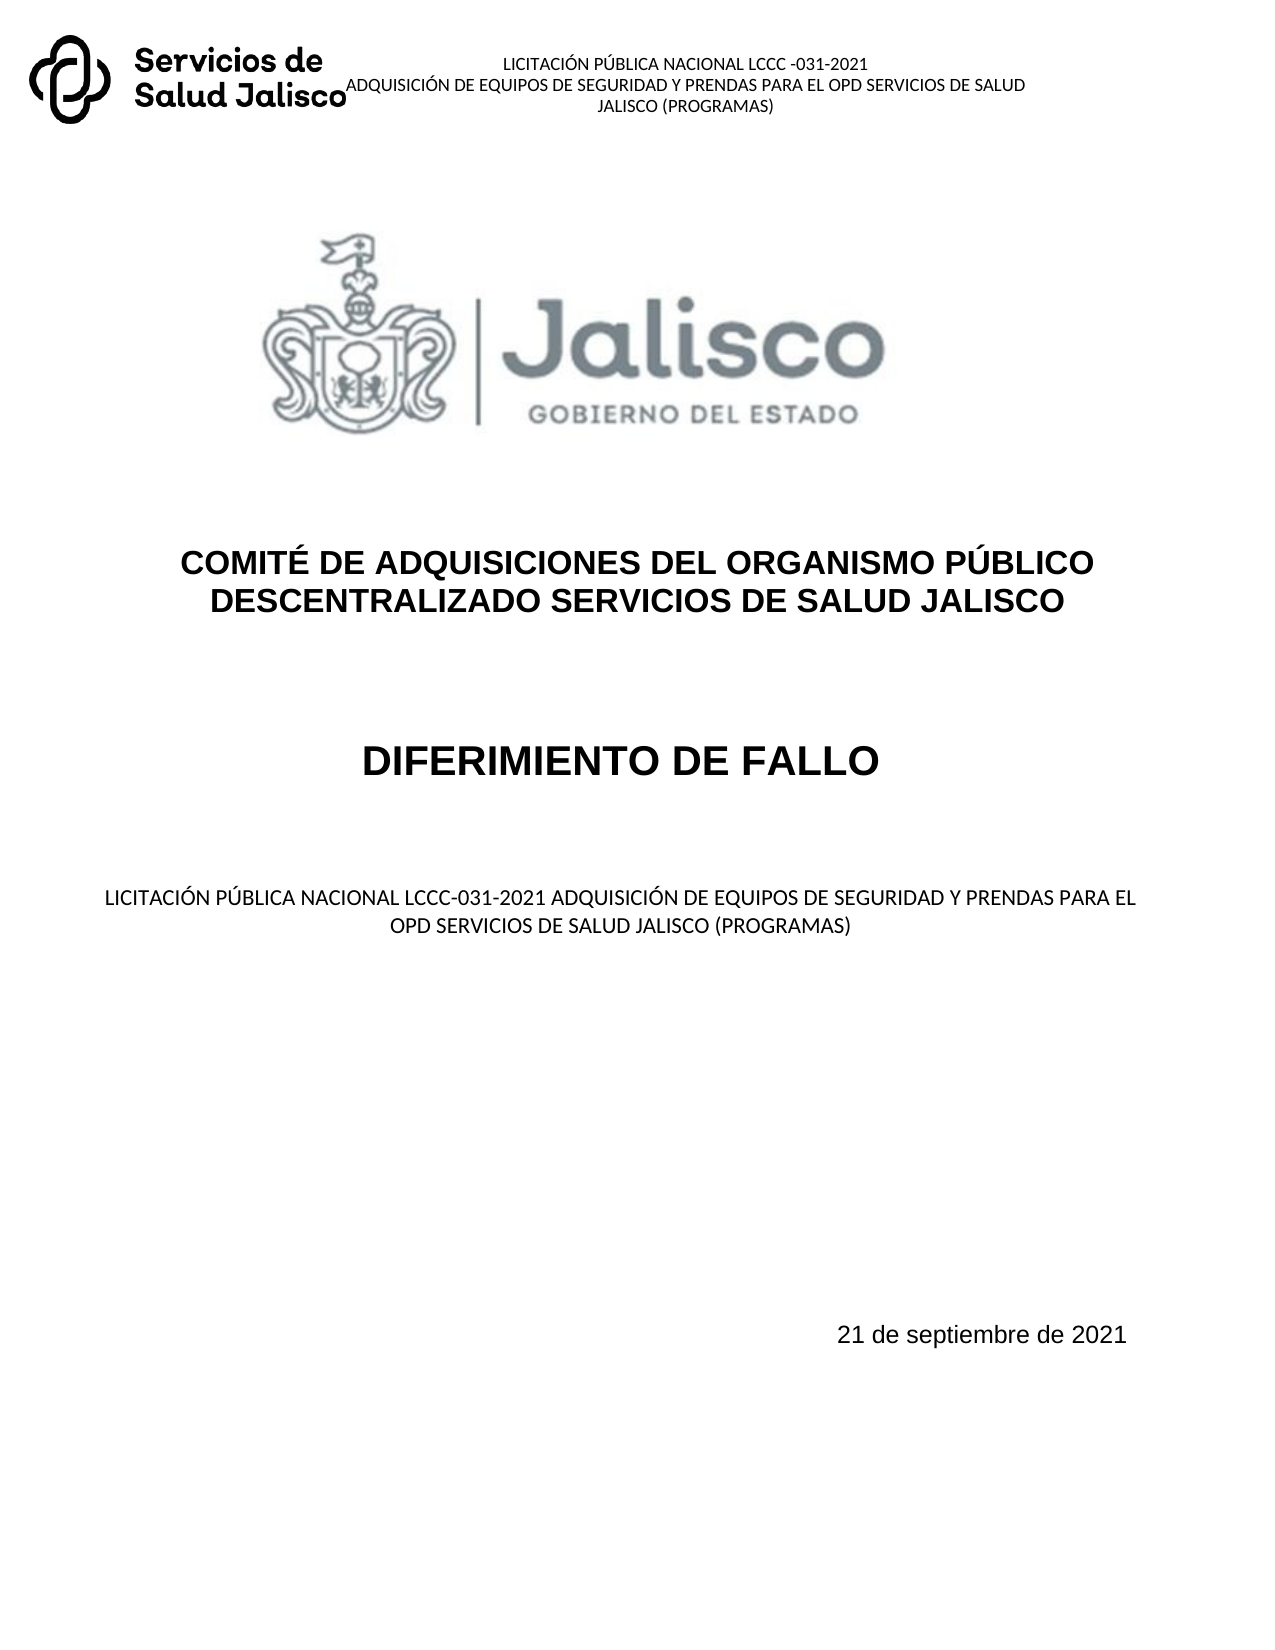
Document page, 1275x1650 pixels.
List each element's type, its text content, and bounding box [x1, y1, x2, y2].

text COMITÉ DE ADQUISICIONES DEL ORGANISMO PÚBLICO DESCENTRALIZADO SERVICIOS DE SALUD JALISCO [160, 543, 1115, 620]
picture [29, 35, 346, 124]
subtitle 21 de septiembre de 2021 [92, 1320, 1127, 1348]
text DIFERIMIENTO DE FALLO [92, 736, 1150, 784]
picture [259, 231, 897, 449]
